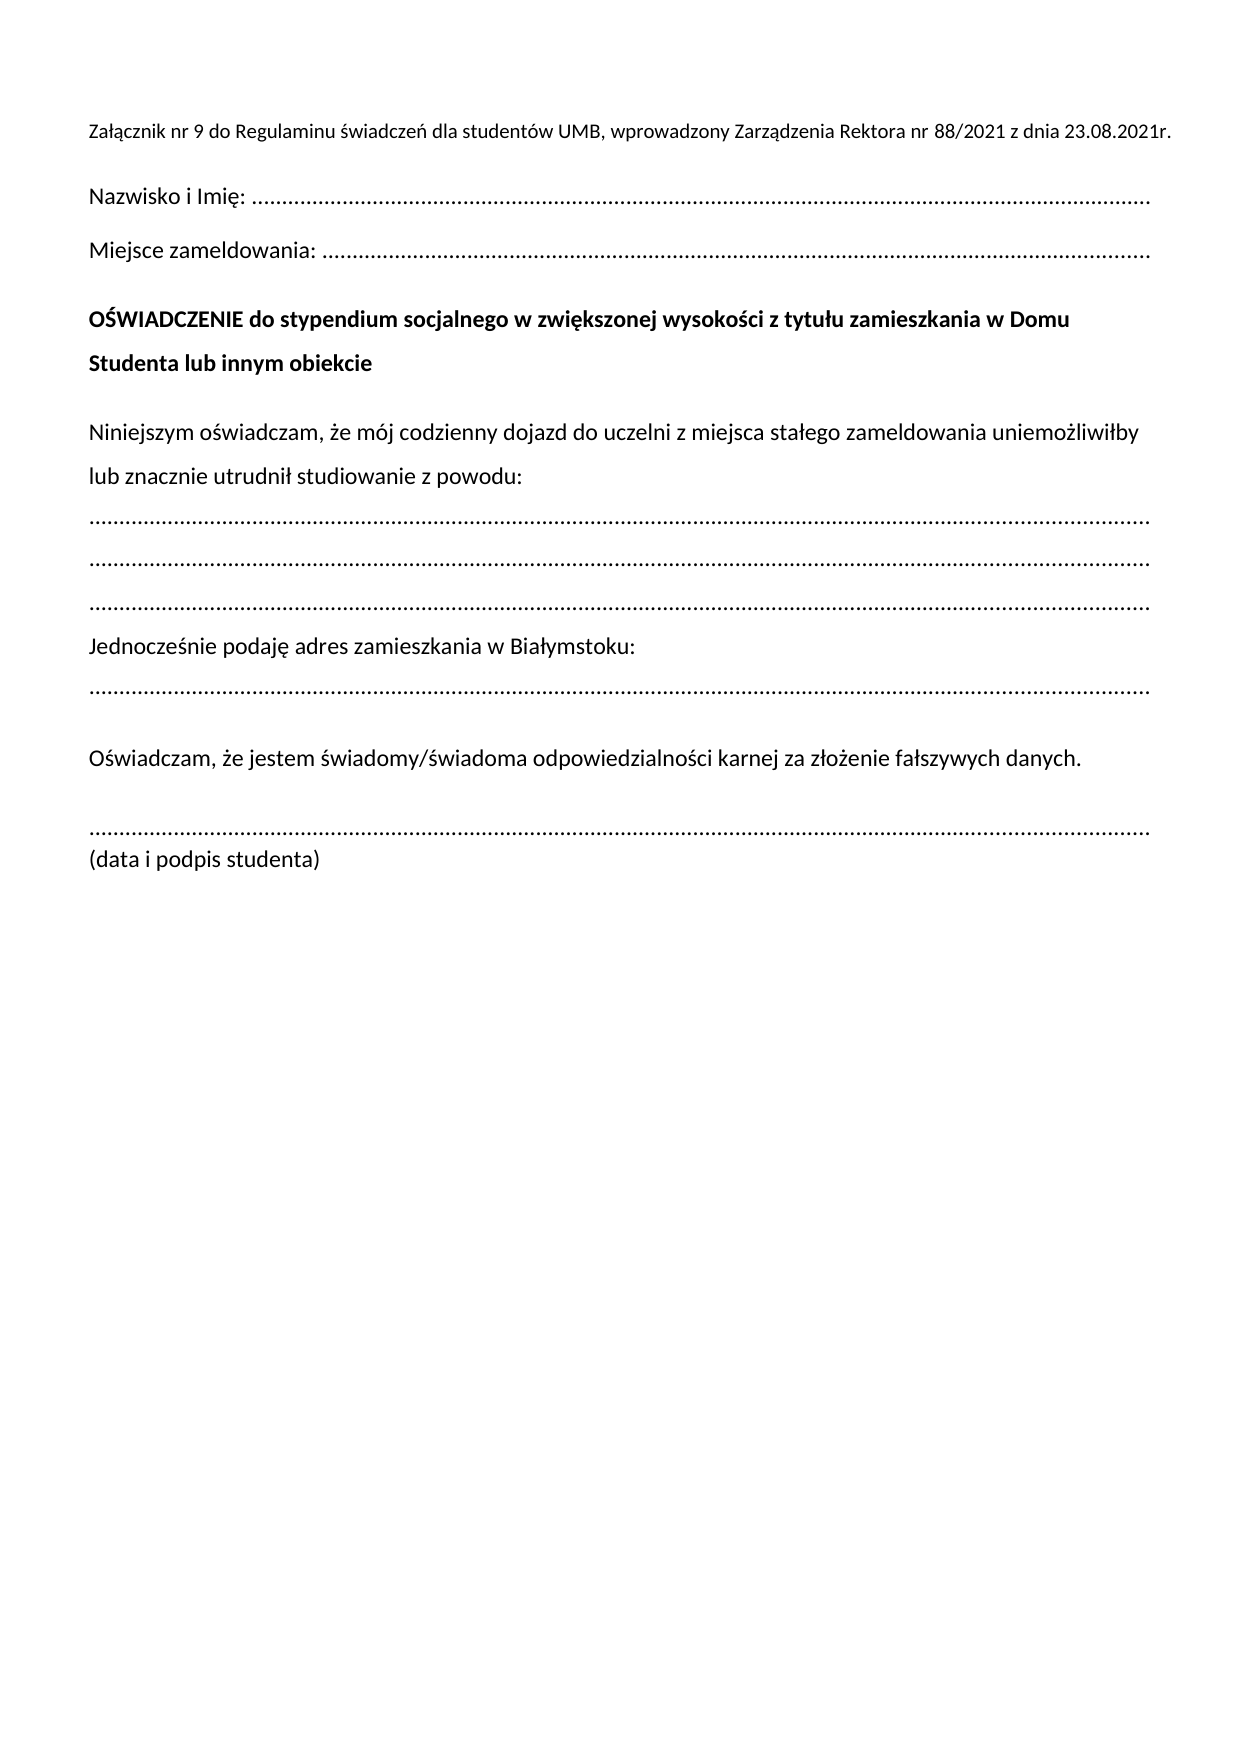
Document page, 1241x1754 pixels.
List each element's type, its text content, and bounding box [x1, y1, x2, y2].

text Jednocześnie podaję adres zamieszkania w Białymstoku: [89, 631, 1152, 660]
text Niniejszym oświadczam, że mój codzienny dojazd do uczelni z miejsca stałego zameldowania uniemożliwiłby lub znacznie utrudnił studiowanie z powodu: [89, 417, 1152, 490]
text Załącznik nr 9 do Regulaminu świadczeń dla studentów UMB, wprowadzony Zarządzenia Rektora nr 88/2021 z dnia 23.08.2021r. [89, 118, 1181, 143]
text Miejsce zameldowania: [89, 236, 1152, 265]
text Nazwisko i Imię: [89, 181, 1152, 211]
text (data i podpis studenta) [89, 844, 1152, 874]
text Oświadczam, że jestem świadomy/świadoma odpowiedzialności karnej za złożenie fałszywych danych. [89, 743, 1152, 772]
text OŚWIADCZENIE do stypendium socjalnego w zwiększonej wysokości z tytułu zamieszkania w Domu Studenta lub innym obiekcie [89, 304, 1152, 377]
